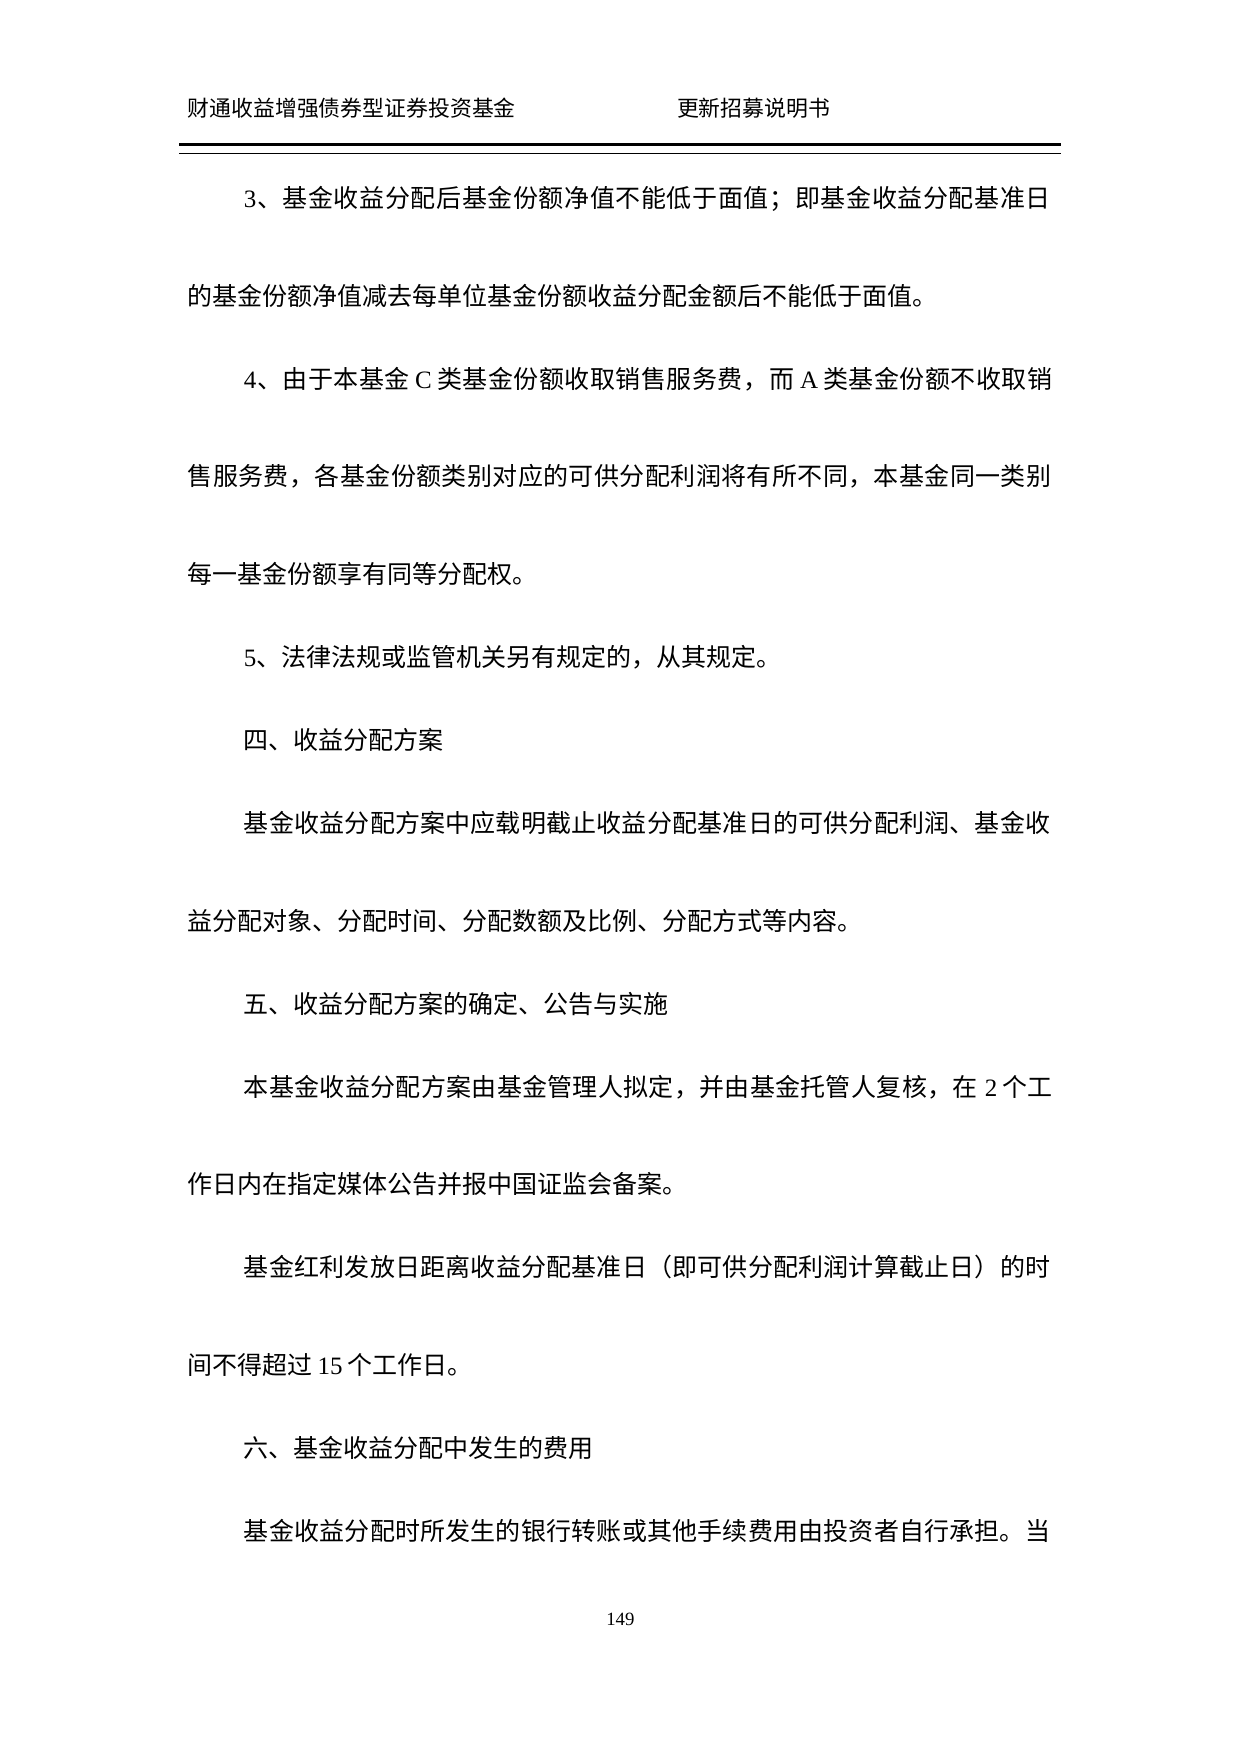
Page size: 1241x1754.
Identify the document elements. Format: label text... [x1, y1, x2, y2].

text 5、法律法规或监管机关另有规定的，从其规定。 [187, 623, 1053, 688]
text 3、基金收益分配后基金份额净值不能低于面值；即基金收益分配基准日的基金份额净值减去每单位基金份额收益分配金额后不能低于面值。 [187, 164, 1053, 327]
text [187, 1497, 1053, 1562]
text 六、基金收益分配中发生的费用 [187, 1414, 1053, 1479]
text 基金收益分配方案中应载明截止收益分配基准日的可供分配利润、基金收益分配对象、分配时间、分配数额及比例、分配方式等内容。 [187, 789, 1053, 952]
text 四、收益分配方案 [187, 706, 1053, 771]
text 4、由于本基金C类基金份额收取销售服务费，而A类基金份额不收取销售服务费，各基金份额类别对应的可供分配利润将有所不同，本基金同一类别每一基金份额享有同等分配权。 [187, 345, 1053, 605]
text 五、收益分配方案的确定、公告与实施 [187, 970, 1053, 1035]
text 基金红利发放日距离收益分配基准日（即可供分配利润计算截止日）的时间不得超过15个工作日。 [187, 1233, 1053, 1396]
text 本基金收益分配方案由基金管理人拟定，并由基金托管人复核，在2个工作日内在指定媒体公告并报中国证监会备案。 [187, 1053, 1053, 1215]
